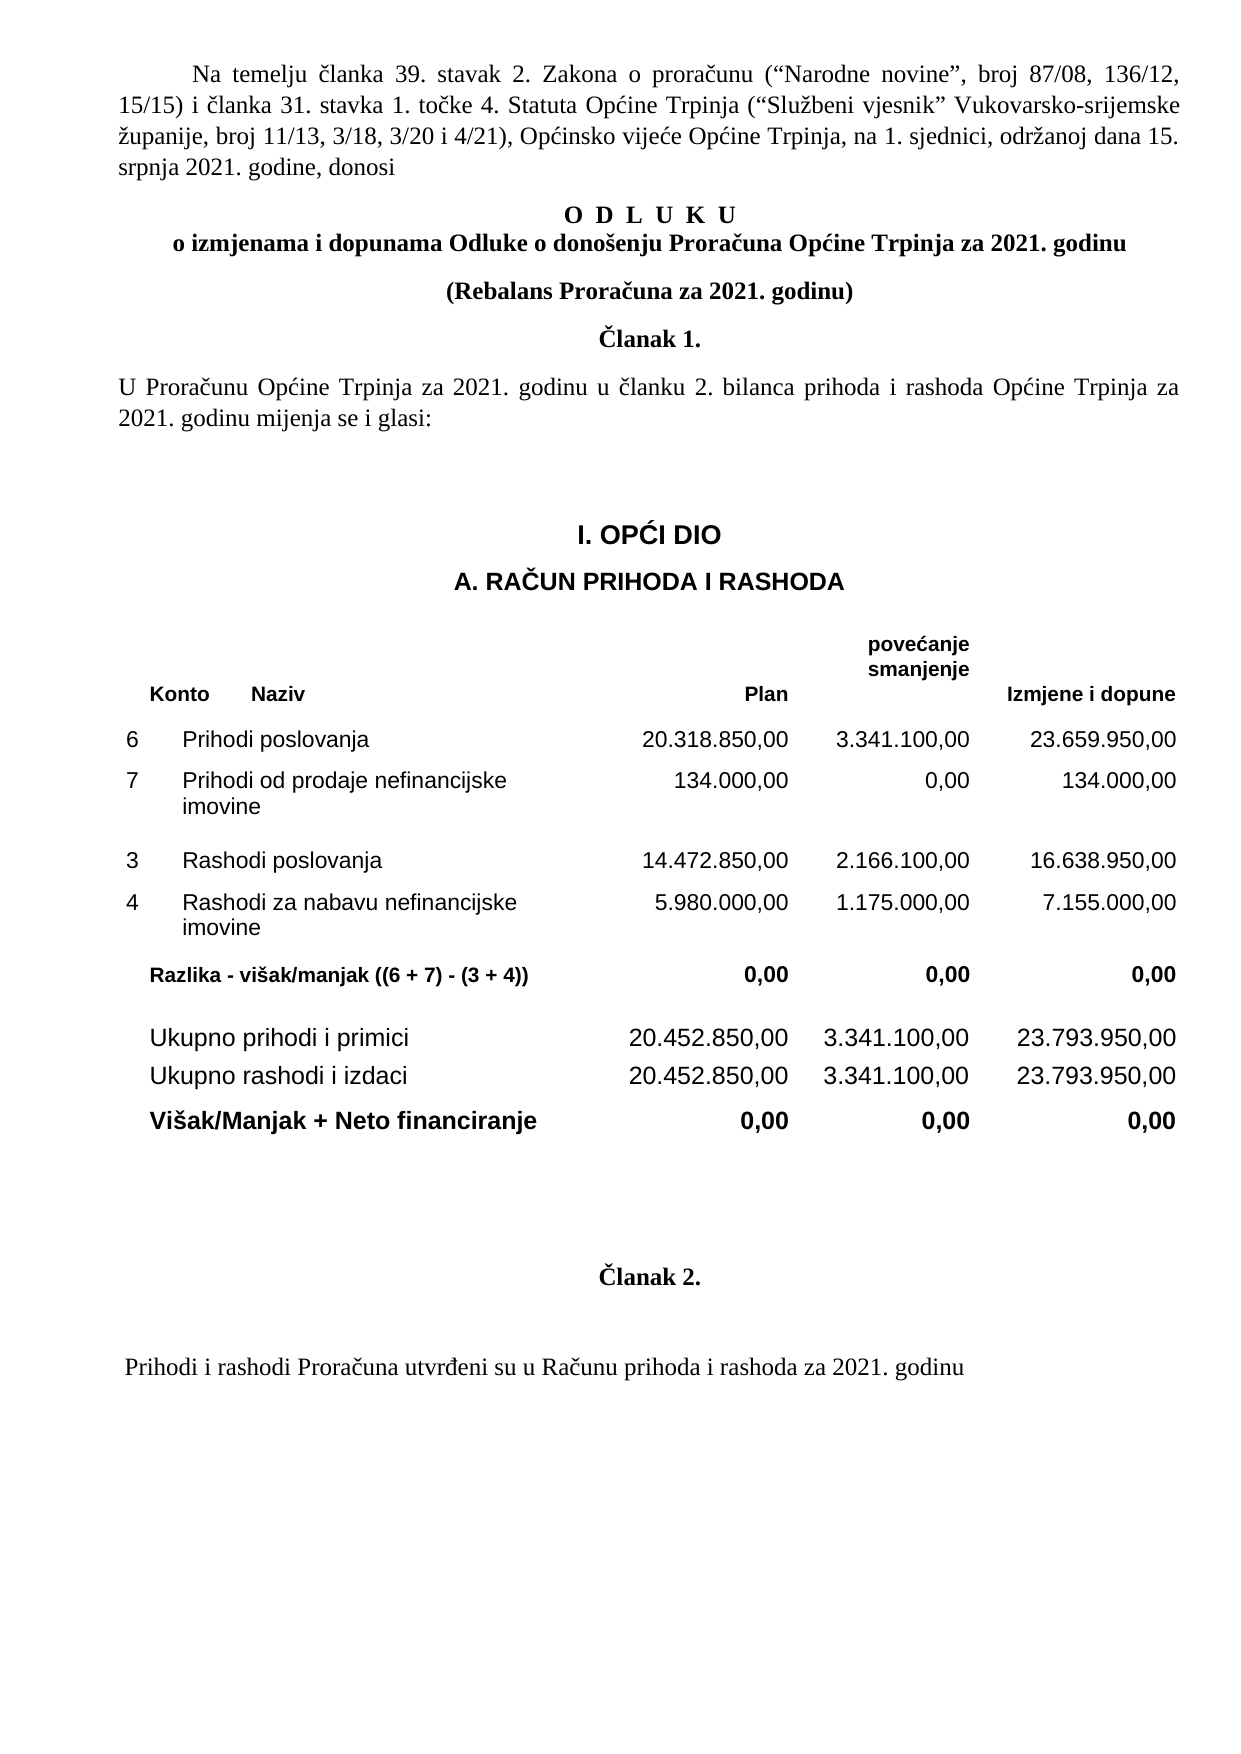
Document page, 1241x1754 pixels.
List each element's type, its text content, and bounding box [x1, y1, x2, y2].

text Prihodi i rashodi Proračuna utvrđeni su u Računu prihoda i rashoda za 2021. godinu [118, 1357, 1181, 1379]
text 3 Rashodi poslovanja 14.472.850,00 2.166.100,00 16.638.950,00 [118, 847, 1181, 874]
text imovine [118, 794, 1181, 819]
text Članak 1. [118, 324, 1181, 353]
text A. RAČUN PRIHODA I RASHODA [118, 566, 1181, 596]
text Na temelju članka 39. stavak 2. Zakona o proračunu (“Narodne novine”, broj 87/08, 136/12, 15/15) i članka 31. stavka 1. točke 4. Statuta Općine Trpinja (“Službeni vjesnik” Vukovarsko-srijemske županije, broj 11/13, 3/18, 3/20 i 4/21), Općinsko vijeće Općine Trpinja, na 1. sjednici, održanoj dana 15. srpnja 2021. godine, donosi [118, 59, 1181, 181]
text 6 Prihodi poslovanja 20.318.850,00 3.341.100,00 23.659.950,00 [118, 726, 1181, 752]
list O D L U K U [118, 200, 1181, 228]
text Razlika - višak/manjak ((6 + 7) - (3 + 4)) 0,00 0,00 0,00 [118, 960, 1181, 988]
text (Rebalans Proračuna za 2021. godinu) [118, 276, 1181, 305]
text Ukupno prihodi i primici 20.452.850,00 3.341.100,00 23.793.950,00 [118, 1024, 1181, 1052]
text 7 Prihodi od prodaje nefinancijske 134.000,00 0,00 134.000,00 [118, 768, 1181, 794]
text imovine [118, 915, 1181, 941]
text povećanje [118, 631, 1181, 656]
text smanjenje [118, 656, 1181, 682]
text Članak 2. [118, 1262, 1181, 1291]
text o izmjenama i dopunama Odluke o donošenju Proračuna Općine Trpinja za 2021. godinu [118, 228, 1181, 257]
text 4 Rashodi za nabavu nefinancijske 5.980.000,00 1.175.000,00 7.155.000,00 [118, 889, 1181, 915]
text U Proračunu Općine Trpinja za 2021. godinu u članku 2. bilanca prihoda i rashoda Općine Trpinja za 2021. godinu mijenja se i glasi: [118, 372, 1181, 431]
text Konto Naziv Plan Izmjene i dopune [118, 682, 1181, 707]
text Višak/Manjak + Neto financiranje 0,00 0,00 0,00 [118, 1106, 1181, 1135]
text I. OPĆI DIO [118, 519, 1181, 551]
text Ukupno rashodi i izdaci 20.452.850,00 3.341.100,00 23.793.950,00 [118, 1062, 1181, 1090]
